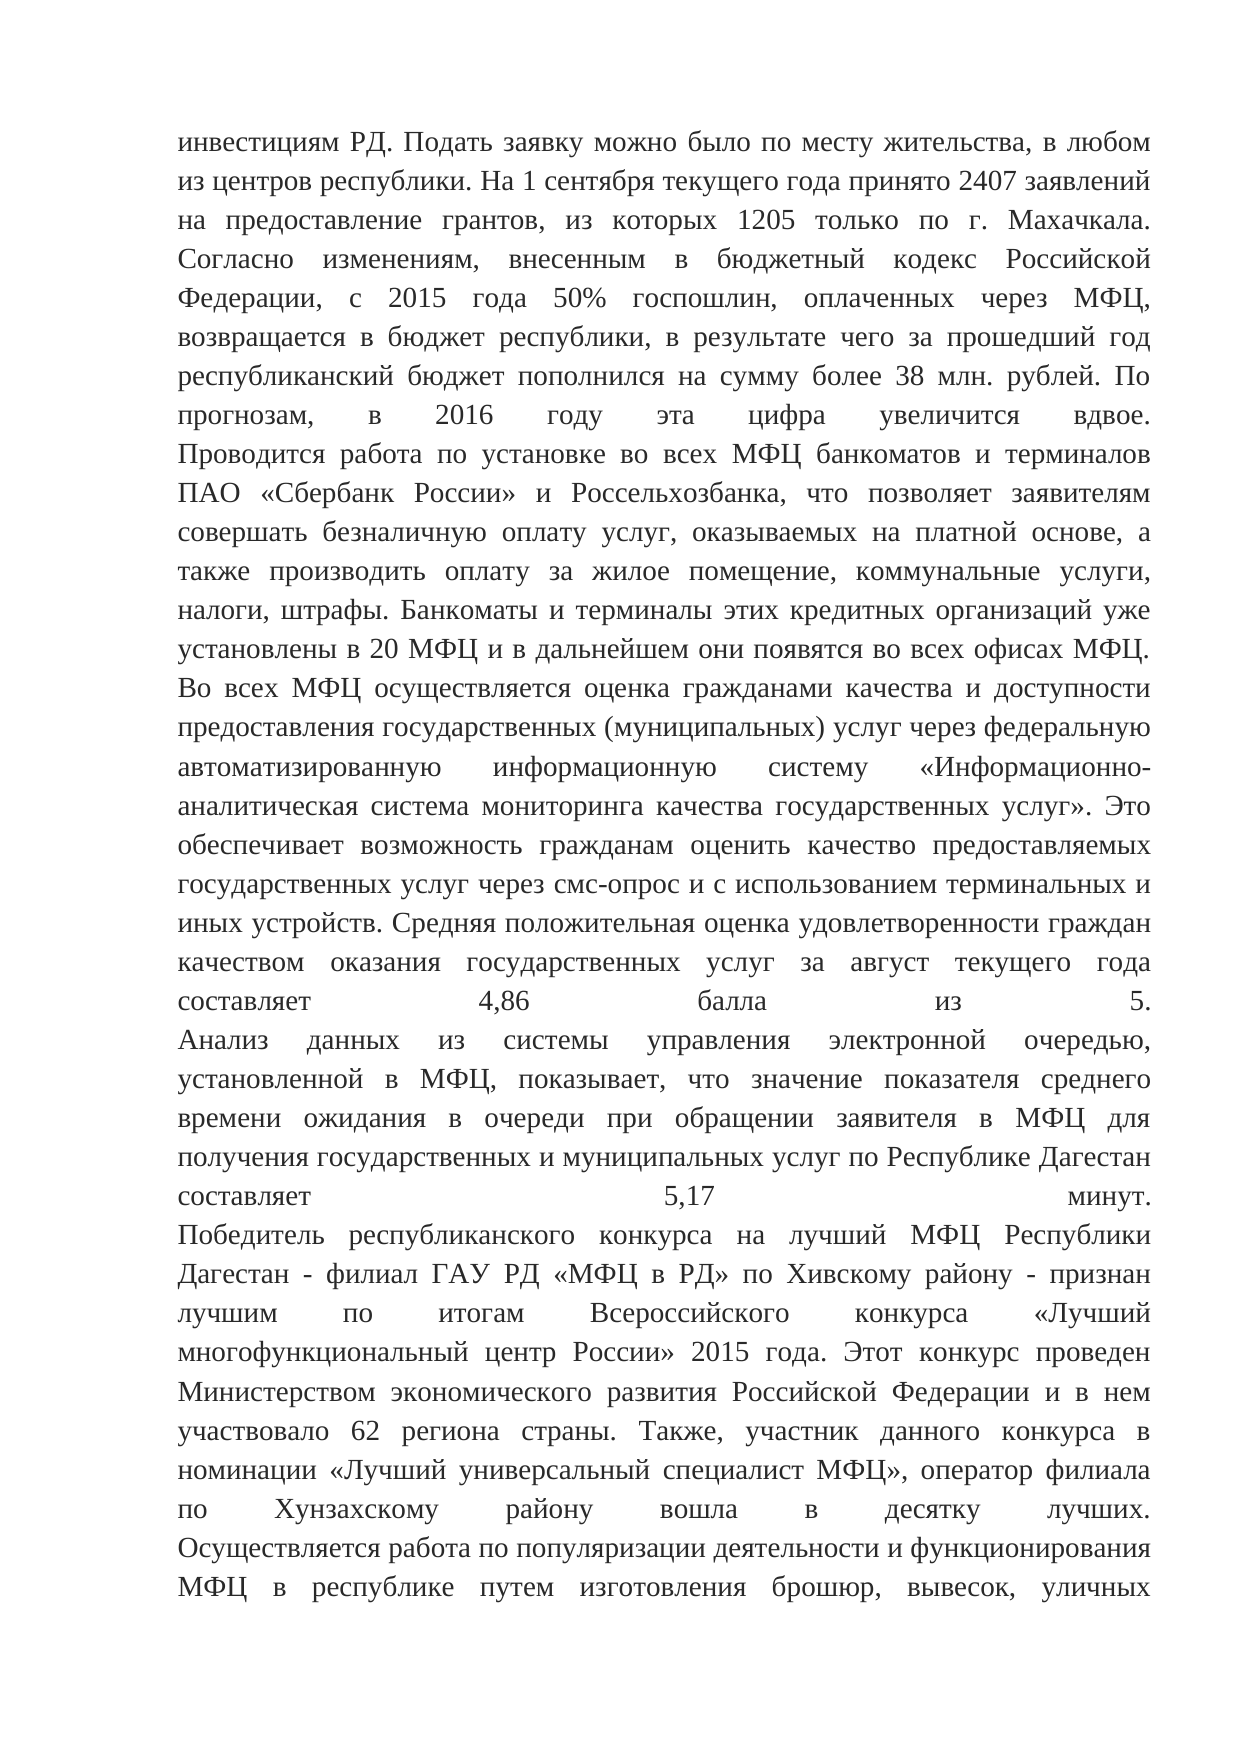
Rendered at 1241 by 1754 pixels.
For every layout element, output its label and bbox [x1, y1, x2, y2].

text [177, 118, 1152, 1602]
